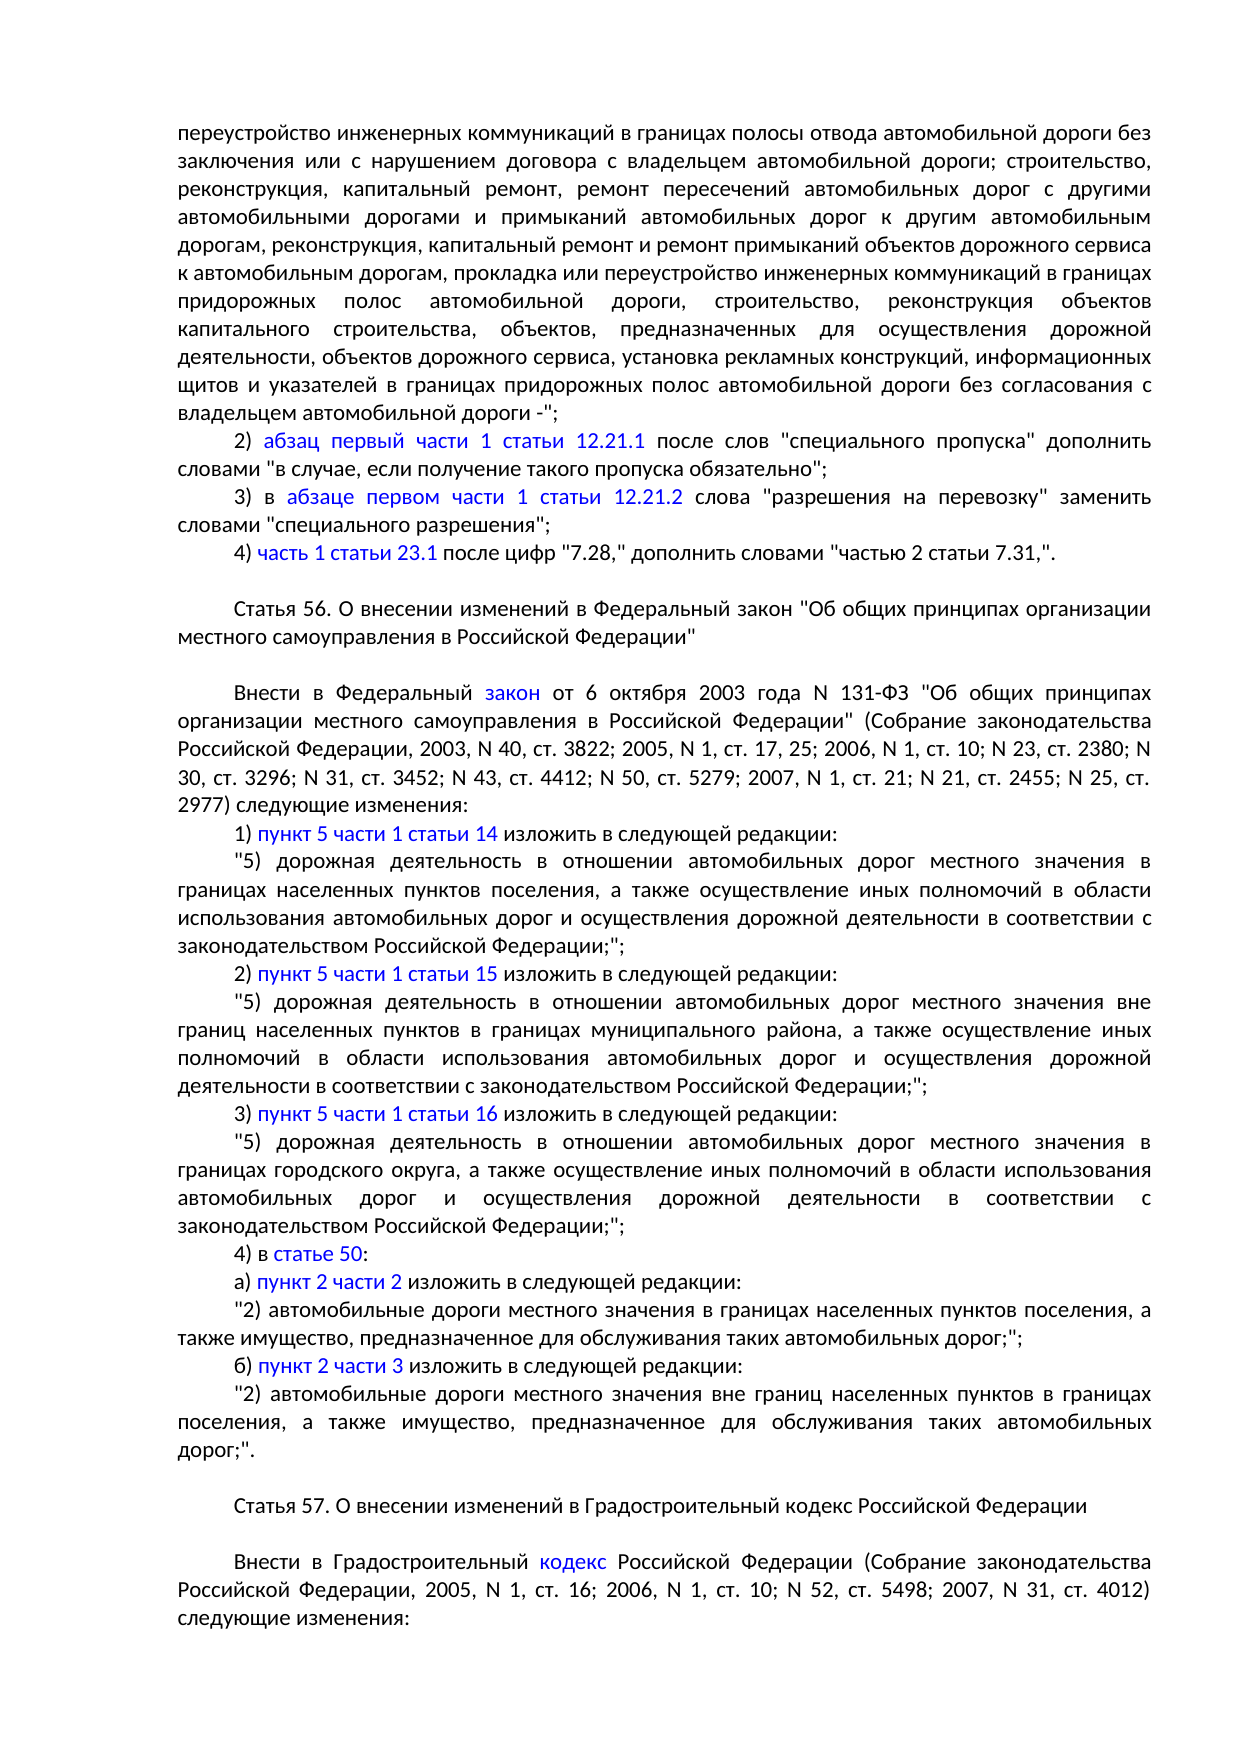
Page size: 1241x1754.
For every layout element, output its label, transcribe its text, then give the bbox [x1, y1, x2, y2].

text Внести в Федеральный закон от 6 октября 2003 года N 131-ФЗ "Об общих принципах организации местного самоуправления в Российской Федерации" (Собрание законодательства Российской Федерации, 2003, N 40, ст. 3822; 2005, N 1, ст. 17, 25; 2006, N 1, ст. 10; N 23, ст. 2380; N 30, ст. 3296; N 31, ст. 3452; N 43, ст. 4412; N 50, ст. 5279; 2007, N 1, ст. 21; N 21, ст. 2455; N 25, ст. 2977) следующие изменения: [177, 678, 1152, 819]
text 3) в абзаце первом части 1 статьи 12.21.2 слова "разрешения на перевозку" заменить словами "специального разрешения"; [177, 482, 1152, 538]
text "5) дорожная деятельность в отношении автомобильных дорог местного значения вне границ населенных пунктов в границах муниципального района, а также осуществление иных полномочий в области использования автомобильных дорог и осуществления дорожной деятельности в соответствии с законодательством Российской Федерации;"; [177, 987, 1152, 1099]
text "2) автомобильные дороги местного значения вне границ населенных пунктов в границах поселения, а также имущество, предназначенное для обслуживания таких автомобильных дорог;". [177, 1379, 1152, 1463]
text 2) пункт 5 части 1 статьи 15 изложить в следующей редакции: [177, 959, 1152, 987]
text 4) часть 1 статьи 23.1 после цифр "7.28," дополнить словами "частью 2 статьи 7.31,". [177, 538, 1152, 566]
text "5) дорожная деятельность в отношении автомобильных дорог местного значения в границах населенных пунктов поселения, а также осуществление иных полномочий в области использования автомобильных дорог и осуществления дорожной деятельности в соответствии с законодательством Российской Федерации;"; [177, 847, 1152, 959]
text 3) пункт 5 части 1 статьи 16 изложить в следующей редакции: [177, 1099, 1152, 1127]
text 2) абзац первый части 1 статьи 12.21.1 после слов "специального пропуска" дополнить словами "в случае, если получение такого пропуска обязательно"; [177, 426, 1152, 482]
text "5) дорожная деятельность в отношении автомобильных дорог местного значения в границах городского округа, а также осуществление иных полномочий в области использования автомобильных дорог и осуществления дорожной деятельности в соответствии с законодательством Российской Федерации;"; [177, 1127, 1152, 1239]
text б) пункт 2 части 3 изложить в следующей редакции: [177, 1351, 1152, 1379]
text "2) автомобильные дороги местного значения в границах населенных пунктов поселения, а также имущество, предназначенное для обслуживания таких автомобильных дорог;"; [177, 1295, 1152, 1351]
text Статья 57. О внесении изменений в Градостроительный кодекс Российской Федерации [177, 1491, 1152, 1519]
text 1) пункт 5 части 1 статьи 14 изложить в следующей редакции: [177, 819, 1152, 847]
text Статья 56. О внесении изменений в Федеральный закон "Об общих принципах организации местного самоуправления в Российской Федерации" [177, 594, 1152, 651]
text Внести в Градостроительный кодекс Российской Федерации (Собрание законодательства Российской Федерации, 2005, N 1, ст. 16; 2006, N 1, ст. 10; N 52, ст. 5498; 2007, N 31, ст. 4012) следующие изменения: [177, 1547, 1152, 1631]
text 4) в статье 50: [177, 1239, 1152, 1267]
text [177, 118, 1152, 426]
text а) пункт 2 части 2 изложить в следующей редакции: [177, 1267, 1152, 1295]
